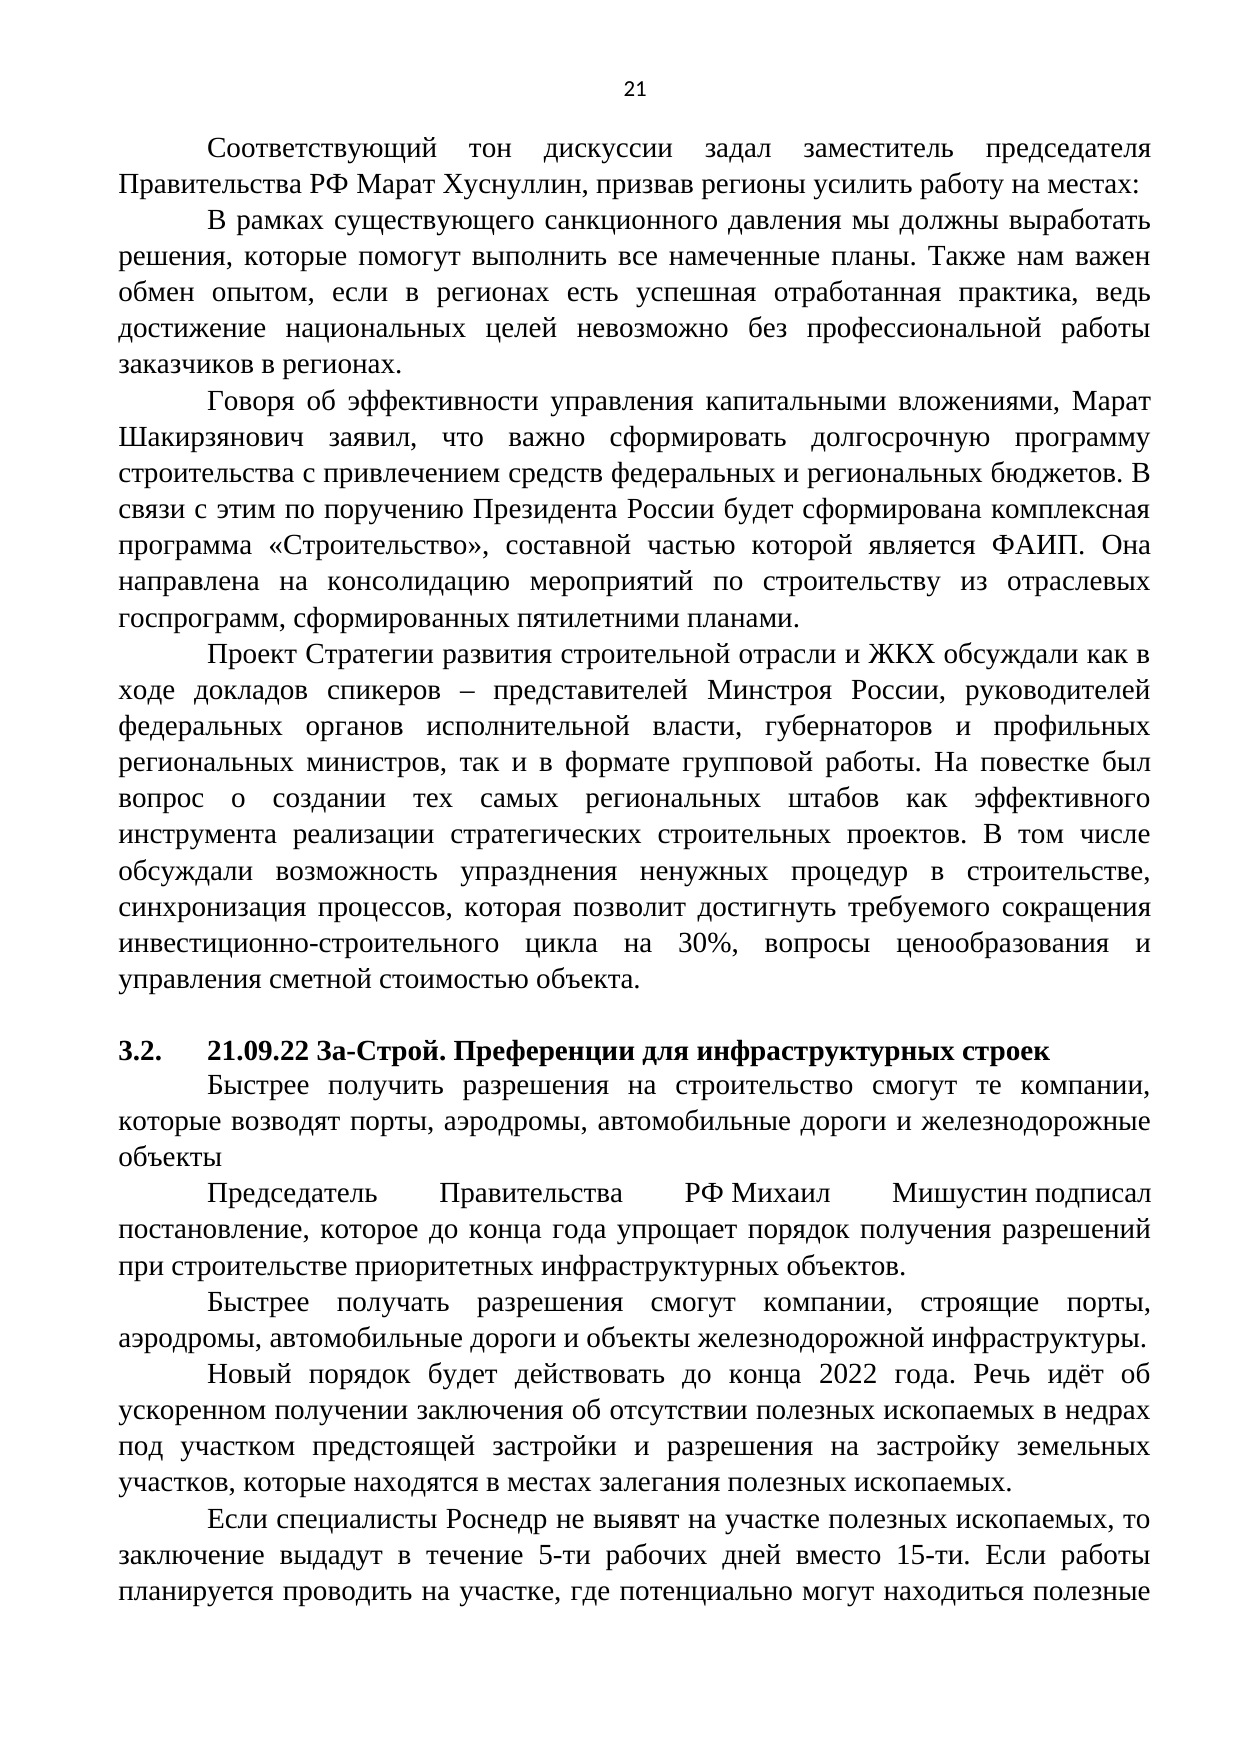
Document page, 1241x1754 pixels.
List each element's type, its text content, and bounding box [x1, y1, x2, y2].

text Соответствующий тон дискуссии задал заместитель председателя Правительства РФ Марат Хуснуллин, призвав регионы усилить работу на местах: [118, 130, 1152, 199]
text Говоря об эффективности управления капитальными вложениями, Марат Шакирзянович заявил, что важно сформировать долгосрочную программу строительства с привлечением средств федеральных и региональных бюджетов. В связи с этим по поручению Президента России будет сформирована комплексная программа «Строительство», составной частью которой является ФАИП. Она направлена на консолидацию мероприятий по строительству из отраслевых госпрограмм, сформированных пятилетними планами. [118, 383, 1152, 633]
subtitle 21.09.22 За-Строй. Преференции для инфраструктурных строек [118, 1033, 1152, 1067]
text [118, 1501, 1152, 1607]
text Проект Стратегии развития строительной отрасли и ЖКХ обсуждали как в ходе докладов спикеров – представителей Минстроя России, руководителей федеральных органов исполнительной власти, губернаторов и профильных региональных министров, так и в формате групповой работы. На повестке был вопрос о создании тех самых региональных штабов как эффективного инструмента реализации стратегических строительных проектов. В том числе обсуждали возможность упразднения ненужных процедур в строительстве, синхронизация процессов, которая позволит достигнуть требуемого сокращения инвестиционно-строительного цикла на 30%, вопросы ценообразования и управления сметной стоимостью объекта. [118, 636, 1152, 995]
text Быстрее получать разрешения смогут компании, строящие порты, аэродромы, автомобильные дороги и объекты железнодорожной инфраструктуры. [118, 1284, 1152, 1353]
text Председатель Правительства РФ Михаил Мишустин подписал постановление, которое до конца года упрощает порядок получения разрешений при строительстве приоритетных инфраструктурных объектов. [118, 1175, 1152, 1281]
text Быстрее получить разрешения на строительство смогут те компании, которые возводят порты, аэродромы, автомобильные дороги и железнодорожные объекты [118, 1067, 1152, 1173]
text В рамках существующего санкционного давления мы должны выработать решения, которые помогут выполнить все намеченные планы. Также нам важен обмен опытом, если в регионах есть успешная отработанная практика, ведь достижение национальных целей невозможно без профессиональной работы заказчиков в регионах. [118, 202, 1152, 380]
text Новый порядок будет действовать до конца 2022 года. Речь идёт об ускоренном получении заключения об отсутствии полезных ископаемых в недрах под участком предстоящей застройки и разрешения на застройку земельных участков, которые находятся в местах залегания полезных ископаемых. [118, 1356, 1152, 1498]
